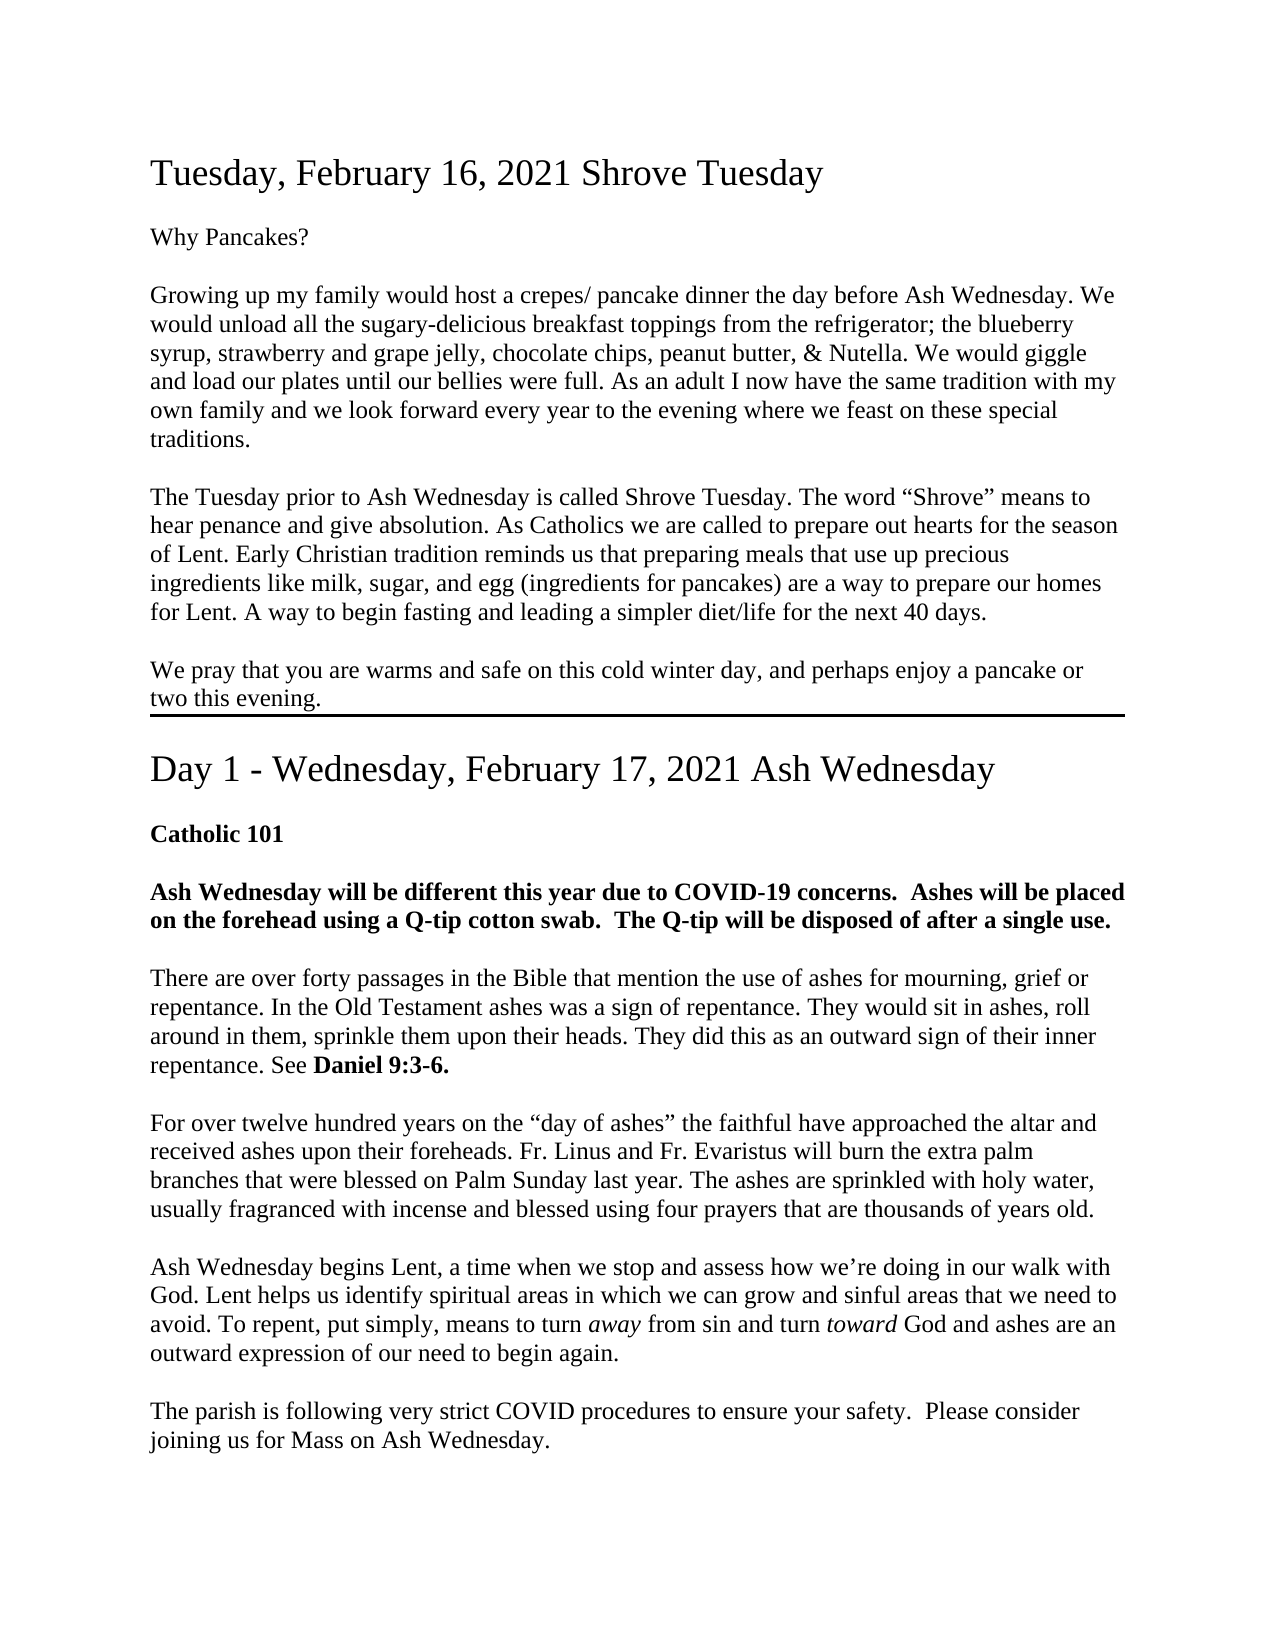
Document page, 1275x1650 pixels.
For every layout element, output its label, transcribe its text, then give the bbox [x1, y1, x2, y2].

text The Tuesday prior to Ash Wednesday is called Shrove Tuesday. The word “Shrove” means to hear penance and give absolution. As Catholics we are called to prepare out hearts for the season of Lent. Early Christian tradition reminds us that preparing meals that use up precious ingredients like milk, sugar, and egg (ingredients for pancakes) are a way to prepare our homes for Lent. A way to begin fasting and leading a simpler diet/life for the next 40 days. [150, 482, 1125, 626]
text We pray that you are warms and safe on this cold winter day, and perhaps enjoy a pancake or two this evening. [150, 655, 1125, 714]
text For over twelve hundred years on the “day of ashes” the faithful have approached the altar and received ashes upon their foreheads. Fr. Linus and Fr. Evaristus will burn the extra palm branches that were blessed on Palm Sunday last year. The ashes are sprinkled with holy water, usually fragranced with incense and blessed using four prayers that are thousands of years old. [150, 1108, 1125, 1223]
text Day 1 - Wednesday, February 17, 2021 Ash Wednesday [150, 747, 1125, 790]
text Ash Wednesday begins Lent, a time when we stop and assess how we’re doing in our walk with God. Lent helps us identify spiritual areas in which we can grow and sinful areas that we need to avoid. To repent, put simply, means to turn away from sin and turn toward God and ashes are an outward expression of our need to begin again. [150, 1252, 1125, 1367]
text There are over forty passages in the Bible that mention the use of ashes for mourning, grief or repentance. In the Old Testament ashes was a sign of repentance. They would sit in ashes, roll around in them, sprinkle them upon their heads. They did this as an outward sign of their inner repentance. See Daniel 9:3-6. [150, 963, 1125, 1078]
text Tuesday, February 16, 2021 Shrove Tuesday [150, 150, 1125, 193]
text Ash Wednesday will be different this year due to COVID-19 concerns. Ashes will be placed on the forehead using a Q-tip cotton swab. The Q-tip will be disposed of after a single use. [150, 877, 1125, 934]
text Why Pancakes? [150, 222, 1125, 251]
text The parish is following very strict COVID procedures to ensure your safety. Please consider joining us for Mass on Ash Wednesday. [150, 1396, 1125, 1453]
text Growing up my family would host a crepes/ pancake dinner the day before Ash Wednesday. We would unload all the sugary-delicious breakfast toppings from the refrigerator; the blueberry syrup, strawberry and grape jelly, chocolate chips, peanut butter, & Nutella. We would giggle and load our plates until our bellies were full. As an adult I now have the same tradition with my own family and we look forward every year to the evening where we feast on these special traditions. [150, 280, 1125, 453]
text Catholic 101 [150, 819, 1125, 848]
